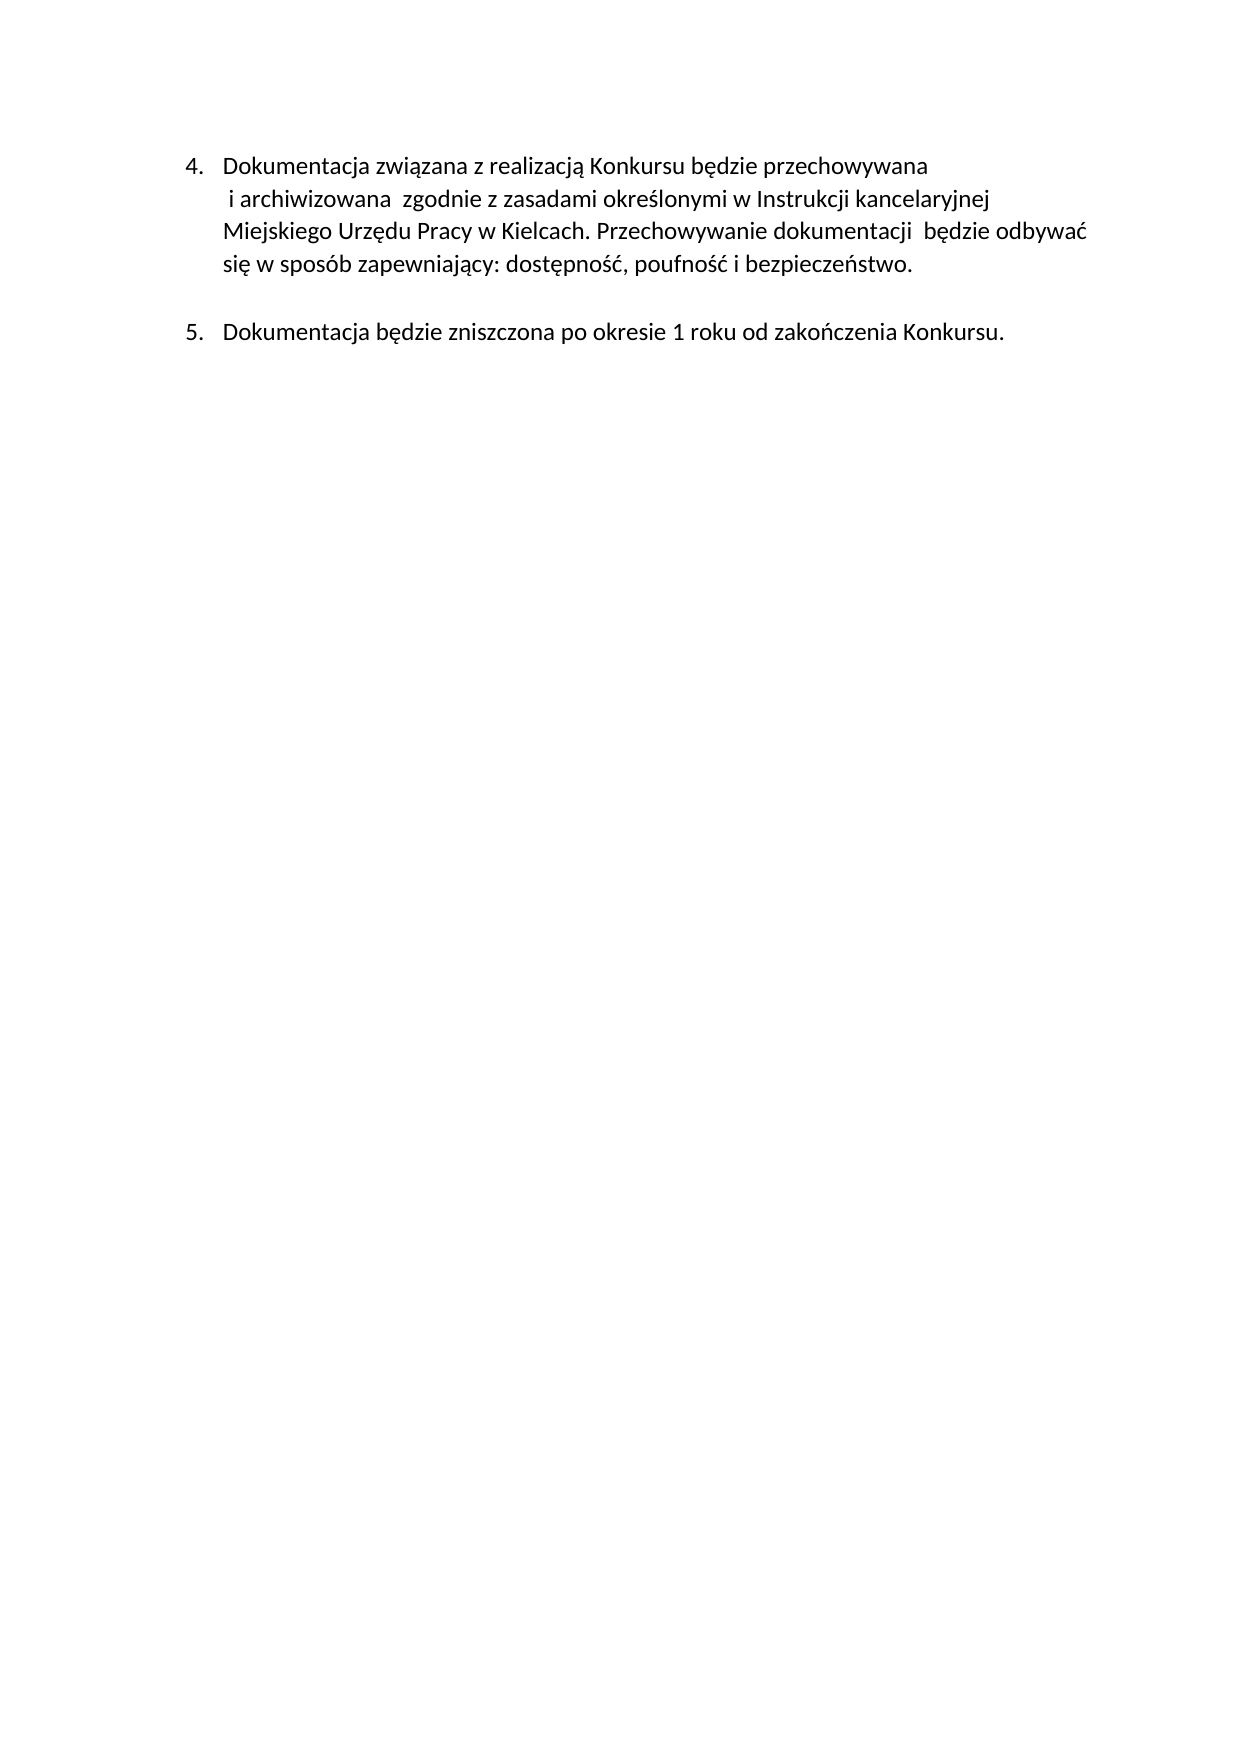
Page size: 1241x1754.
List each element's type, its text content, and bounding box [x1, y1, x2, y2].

list Dokumentacja będzie zniszczona po okresie 1 roku od zakończenia Konkursu. [185, 314, 1093, 347]
list i archiwizowana zgodnie z zasadami określonymi w Instrukcji kancelaryjnej Miejskiego Urzędu Pracy w Kielcach. Przechowywanie dokumentacji będzie odbywać się w sposób zapewniający: dostępność, poufność i bezpieczeństwo. [223, 180, 1093, 279]
list Dokumentacja związana z realizacją Konkursu będzie przechowywana [185, 148, 1093, 180]
